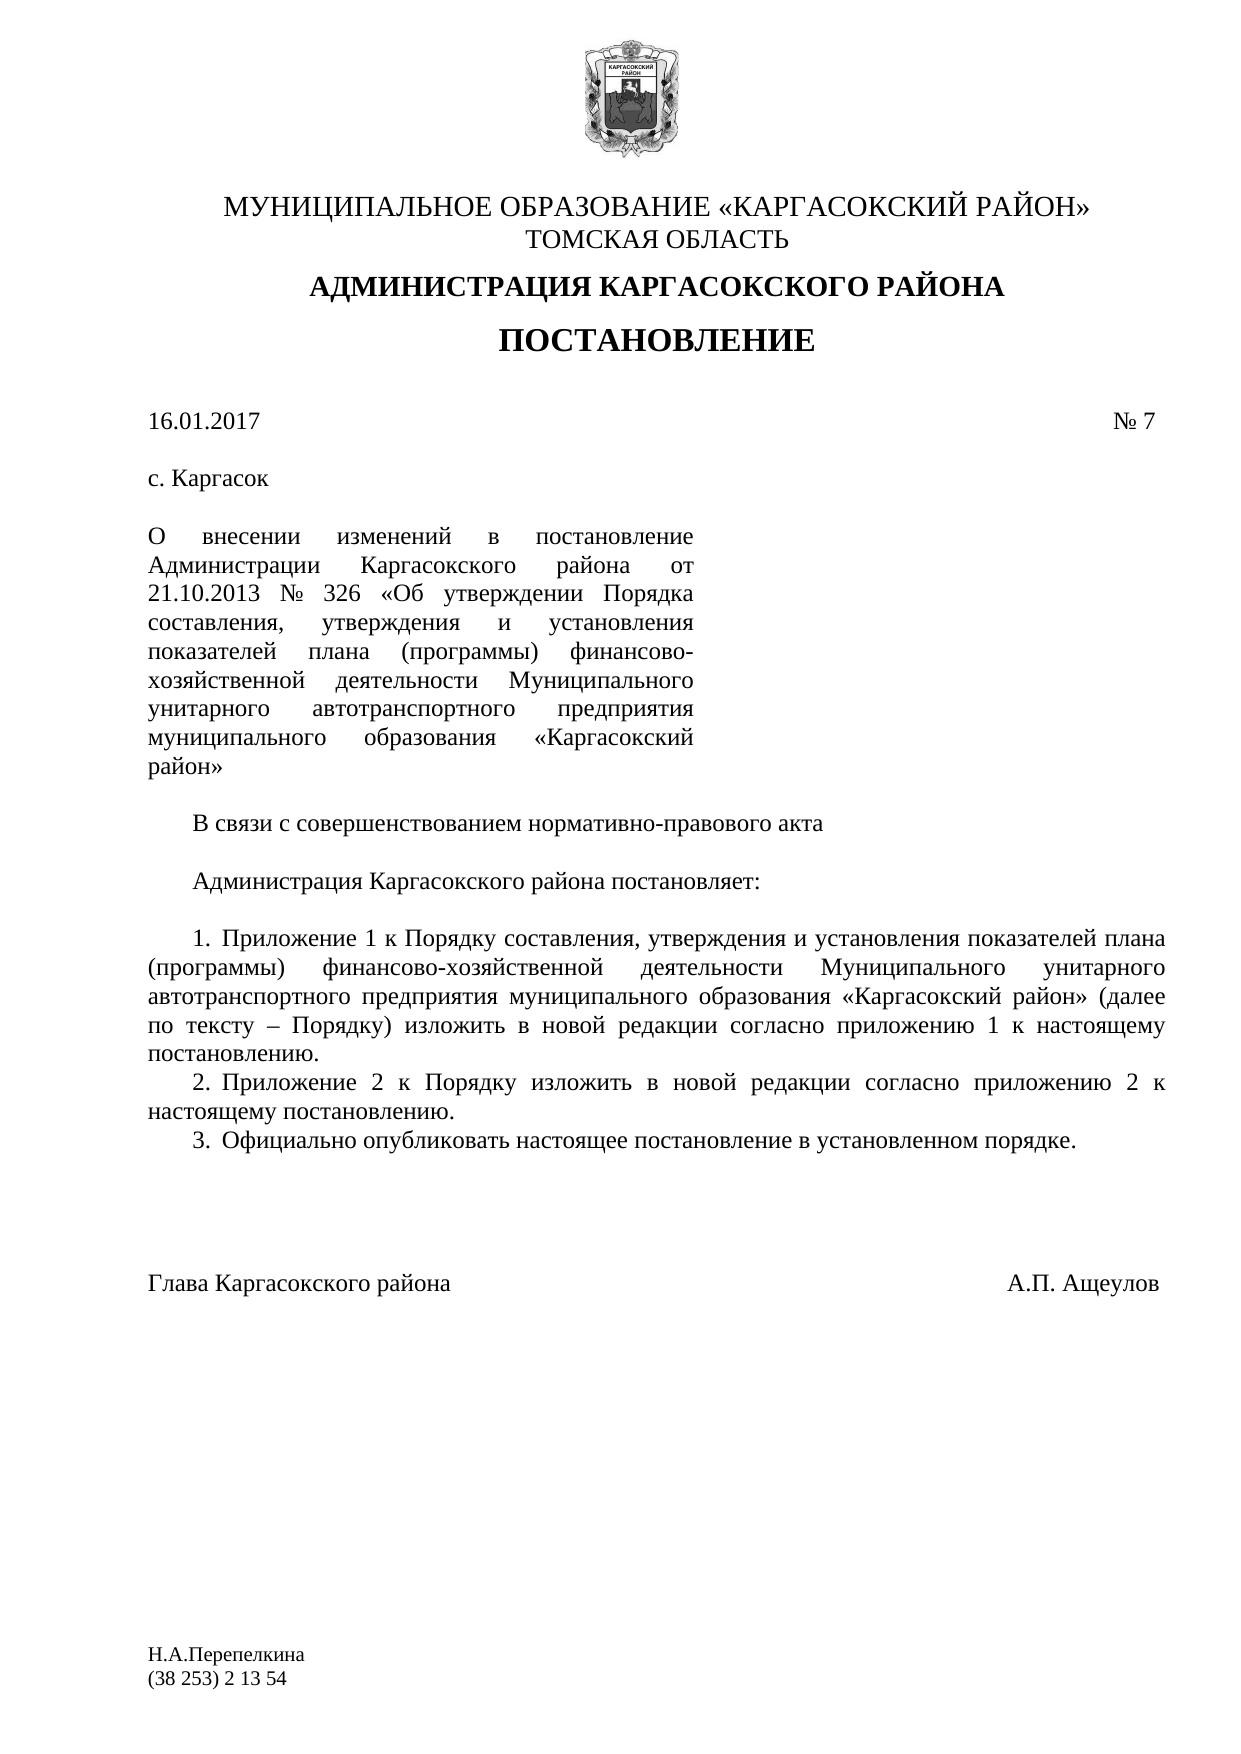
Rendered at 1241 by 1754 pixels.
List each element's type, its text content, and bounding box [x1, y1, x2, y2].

table_header № 7 [635, 406, 1167, 435]
text В связи с совершенствованием нормативно-правового акта [148, 808, 1166, 837]
list Приложение 1 к Порядку составления, утверждения и установления показателей плана (программы) финансово-хозяйственной деятельности Муниципального унитарного автотранспортного предприятия муниципального образования «Каргасокский район» (далее по тексту – Порядку) изложить в новой редакции согласно приложению 1 к настоящему постановлению. [148, 923, 1166, 1067]
table_header 16.01.2017 [136, 406, 635, 435]
text МУНИЦИПАЛЬНОЕ ОБРАЗОВАНИЕ «КАРГАСОКСКИЙ РАЙОН» [148, 189, 1166, 223]
text с. Каргасок [148, 463, 1166, 492]
text АДМИНИСТРАЦИЯ КАРГАСОКСКОГО РАЙОНА [148, 269, 1166, 303]
text (38 253) 2 13 54 [148, 1666, 1166, 1690]
list Приложение 2 к Порядку изложить в новой редакции согласно приложению 2 к настоящему постановлению. [148, 1067, 1166, 1125]
text О внесении изменений в постановление Администрации Каргасокского района от 21.10.2013 № 326 «Об утверждении Порядка составления, утверждения и установления показателей плана (программы) финансово-хозяйственной деятельности Муниципального унитарного автотранспортного предприятия муниципального образования «Каргасокский район» [148, 521, 694, 780]
list Официально опубликовать настоящее постановление в установленном порядке. [148, 1125, 1166, 1153]
text ТОМСКАЯ ОБЛАСТЬ [148, 223, 1166, 254]
text Глава Каргасокского района А.П. Ащеулов [148, 1268, 1166, 1297]
text ПОСТАНОВЛЕНИЕ [148, 320, 1166, 358]
text Н.А.Перепелкина [148, 1642, 1166, 1666]
text Администрация Каргасокского района постановляет: [148, 866, 1166, 895]
